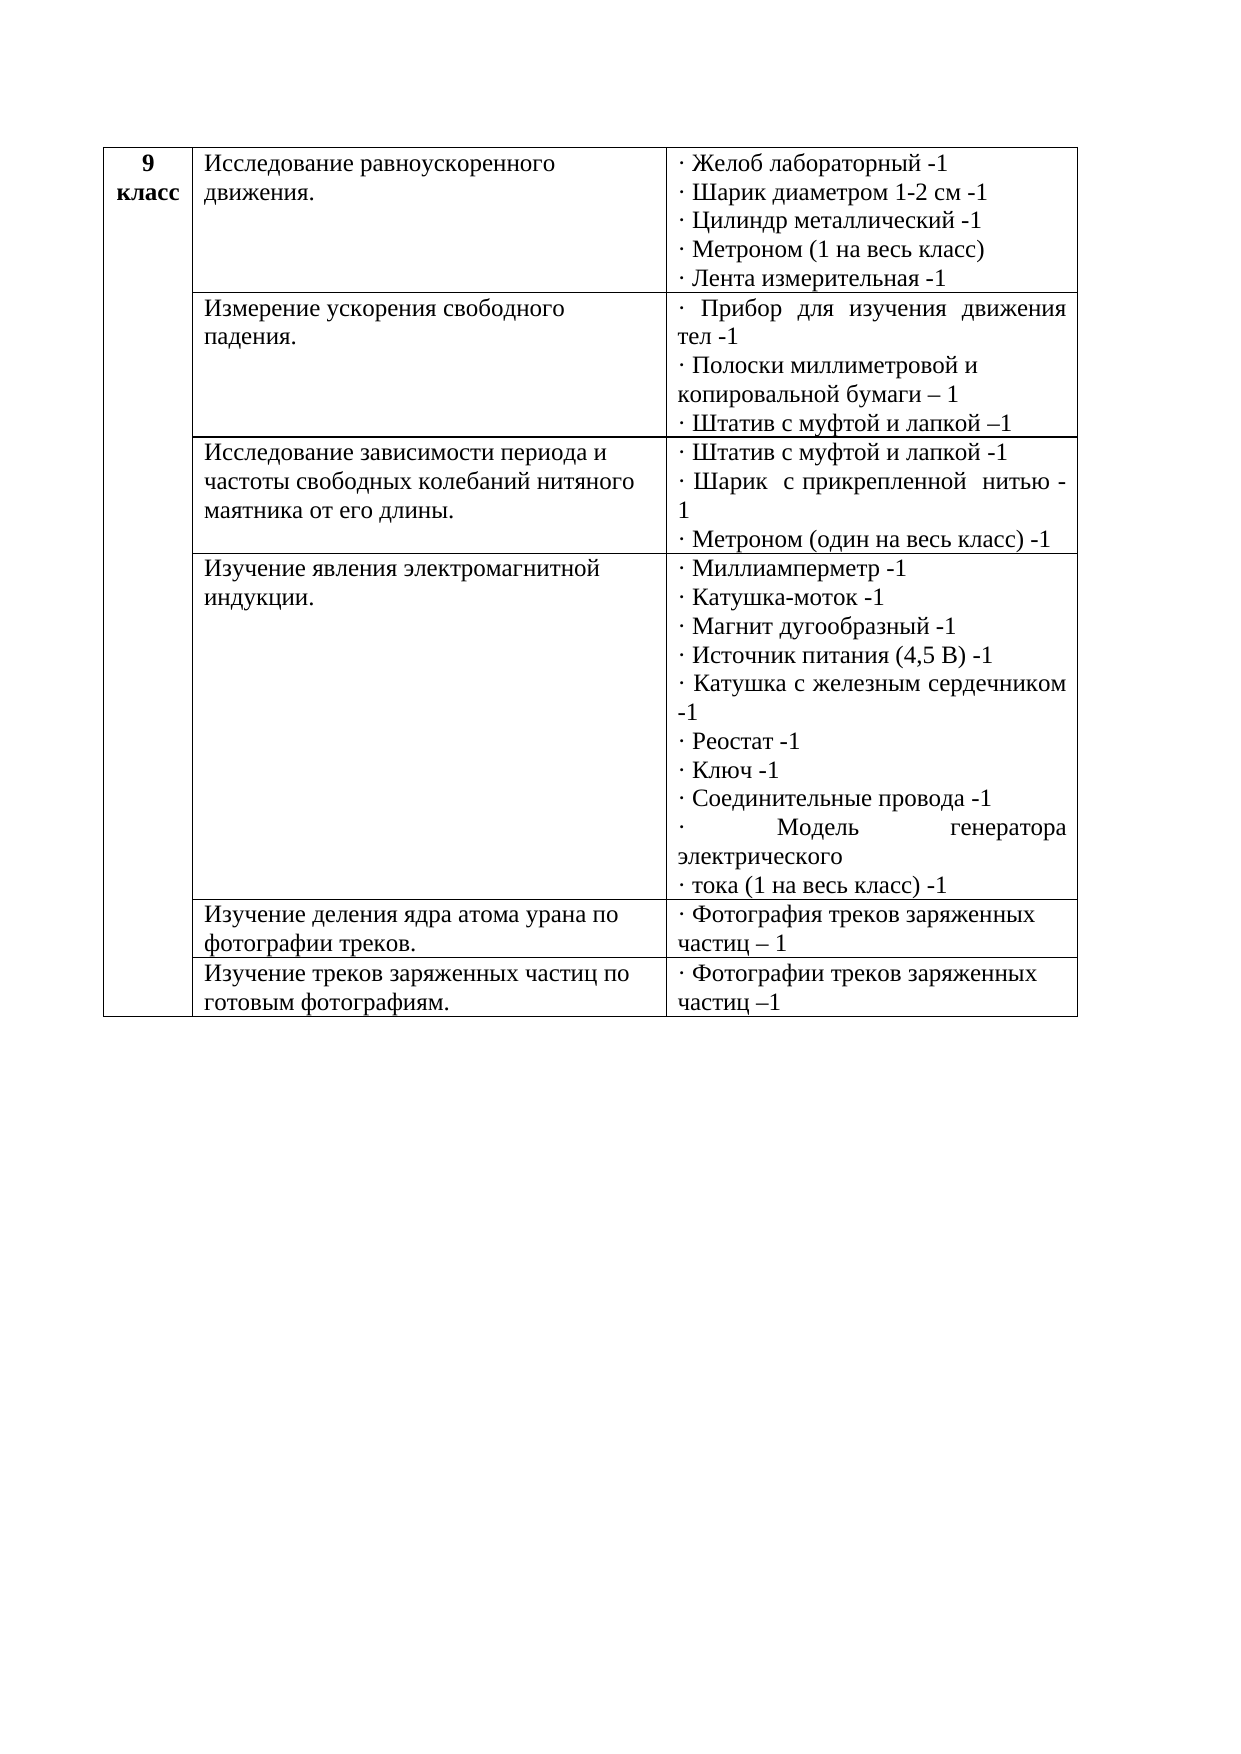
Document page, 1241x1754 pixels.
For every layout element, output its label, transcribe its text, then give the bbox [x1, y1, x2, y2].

table_cell · Фотография треков заряженных частиц – 1 [667, 900, 1077, 957]
table_header Исследование равноускоренного движения. [193, 148, 666, 292]
table_header · Желоб лабораторный -1 · Шарик диаметром 1-2 см -1 · Цилиндр металлический -1 · Метроном (1 на весь класс) · Лента измерительная -1 [667, 148, 1077, 292]
table_cell Исследование зависимости периода и частоты свободных колебаний нитяного маятника от его длины. [193, 438, 666, 552]
table_header 9 класс [104, 148, 192, 1016]
table_cell Изучение явления электромагнитной индукции. [193, 554, 666, 898]
table_cell Изучение треков заряженных частиц по готовым фотографиям. [193, 958, 666, 1016]
table_cell · Прибор для изучения движения тел -1 · Полоски миллиметровой и копировальной бумаги – 1 · Штатив с муфтой и лапкой –1 [667, 293, 1077, 436]
table_cell · Фотографии треков заряженных частиц –1 [667, 958, 1077, 1016]
table_cell · Штатив с муфтой и лапкой -1 · Шарик с прикрепленной нитью - 1 · Метроном (один на весь класс) -1 [667, 438, 1077, 552]
table_cell Измерение ускорения свободного падения. [193, 293, 666, 436]
table_cell Изучение деления ядра атома урана по фотографии треков. [193, 900, 666, 957]
table_cell · Миллиамперметр -1 · Катушка-моток -1 · Магнит дугообразный -1 · Источник питания (4,5 В) -1 · Катушка с железным сердечником -1 · Реостат -1 · Ключ -1 · Соединительные провода -1 · Модель генератора электрического · тока (1 на весь класс) -1 [667, 554, 1077, 898]
